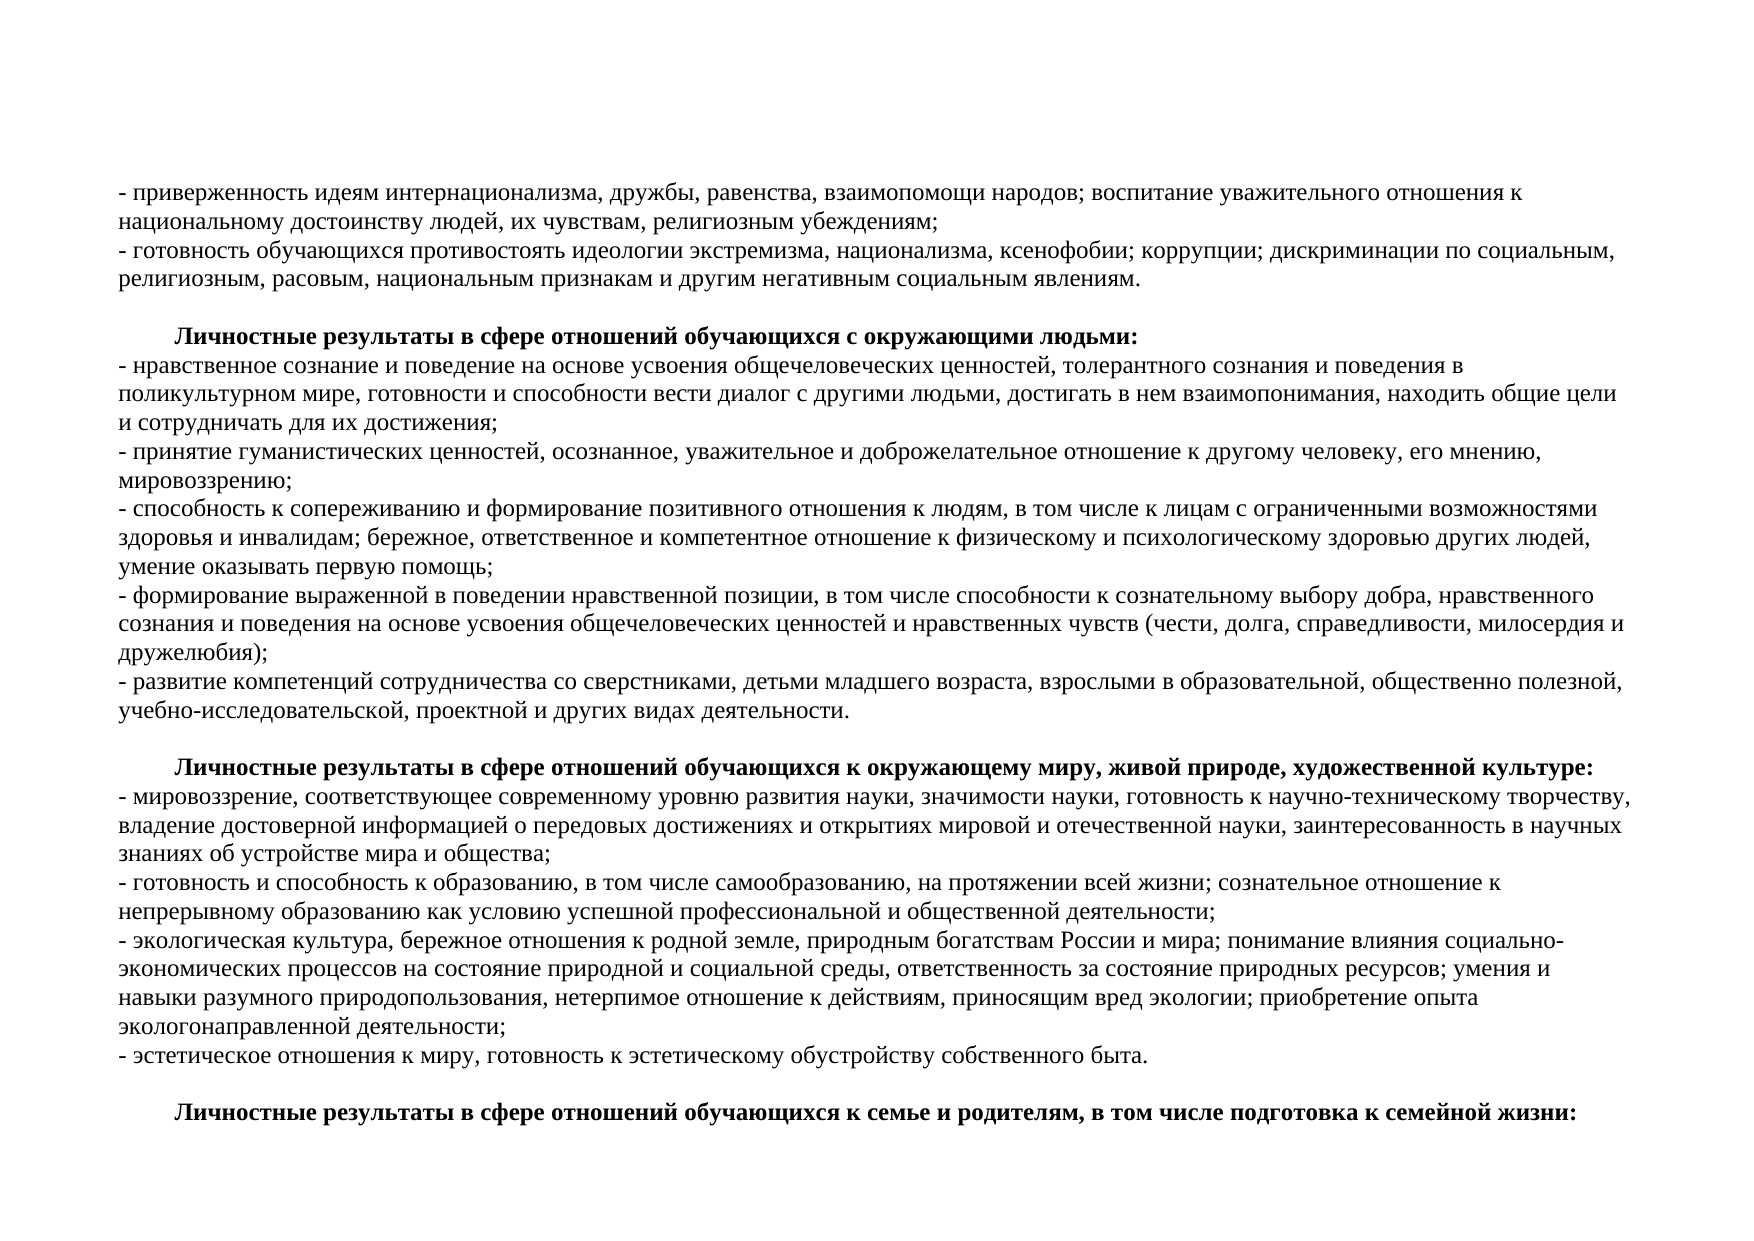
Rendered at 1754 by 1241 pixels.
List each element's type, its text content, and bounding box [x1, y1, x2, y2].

text - способность к сопереживанию и формирование позитивного отношения к людям, в том числе к лицам с ограниченными возможностями здоровья и инвалидам; бережное, ответственное и компетентное отношение к физическому и психологическому здоровью других людей, умение оказывать первую помощь; [118, 493, 1636, 580]
text - развитие компетенций сотрудничества со сверстниками, детьми младшего возраста, взрослыми в образовательной, общественно полезной, учебно-исследовательской, проектной и других видах деятельности. [118, 666, 1636, 723]
text Личностные результаты в сфере отношений обучающихся с окружающими людьми: [118, 321, 1636, 350]
text - готовность и способность к образованию, в том числе самообразованию, на протяжении всей жизни; сознательное отношение к непрерывному образованию как условию успешной профессиональной и общественной деятельности; [118, 867, 1636, 925]
text - нравственное сознание и поведение на основе усвоения общечеловеческих ценностей, толерантного сознания и поведения в поликультурном мире, готовности и способности вести диалог с другими людьми, достигать в нем взаимопонимания, находить общие цели и сотрудничать для их достижения; [118, 350, 1636, 436]
text - экологическая культура, бережное отношения к родной земле, природным богатствам России и мира; понимание влияния социально-экономических процессов на состояние природной и социальной среды, ответственность за состояние природных ресурсов; умения и навыки разумного природопользования, нетерпимое отношение к действиям, приносящим вред экологии; приобретение опыта экологонаправленной деятельности; [118, 925, 1636, 1040]
text - готовность обучающихся противостоять идеологии экстремизма, национализма, ксенофобии; коррупции; дискриминации по социальным, религиозным, расовым, национальным признакам и другим негативным социальным явлениям. [118, 235, 1636, 292]
text Личностные результаты в сфере отношений обучающихся к семье и родителям, в том числе подготовка к семейной жизни: [118, 1097, 1636, 1126]
text - мировоззрение, соответствующее современному уровню развития науки, значимости науки, готовность к научно-техническому творчеству, владение достоверной информацией о передовых достижениях и открытиях мировой и отечественной науки, заинтересованность в научных знаниях об устройстве мира и общества; [118, 781, 1636, 867]
text - формирование выраженной в поведении нравственной позиции, в том числе способности к сознательному выбору добра, нравственного сознания и поведения на основе усвоения общечеловеческих ценностей и нравственных чувств (чести, долга, справедливости, милосердия и дружелюбия); [118, 580, 1636, 666]
text Личностные результаты в сфере отношений обучающихся к окружающему миру, живой природе, художественной культуре: [118, 752, 1636, 781]
text - принятие гуманистических ценностей, осознанное, уважительное и доброжелательное отношение к другому человеку, его мнению, мировоззрению; [118, 436, 1636, 493]
text - приверженность идеям интернационализма, дружбы, равенства, взаимопомощи народов; воспитание уважительного отношения к национальному достоинству людей, их чувствам, религиозным убеждениям; [118, 177, 1636, 235]
text - эстетическое отношения к миру, готовность к эстетическому обустройству собственного быта. [118, 1040, 1636, 1068]
